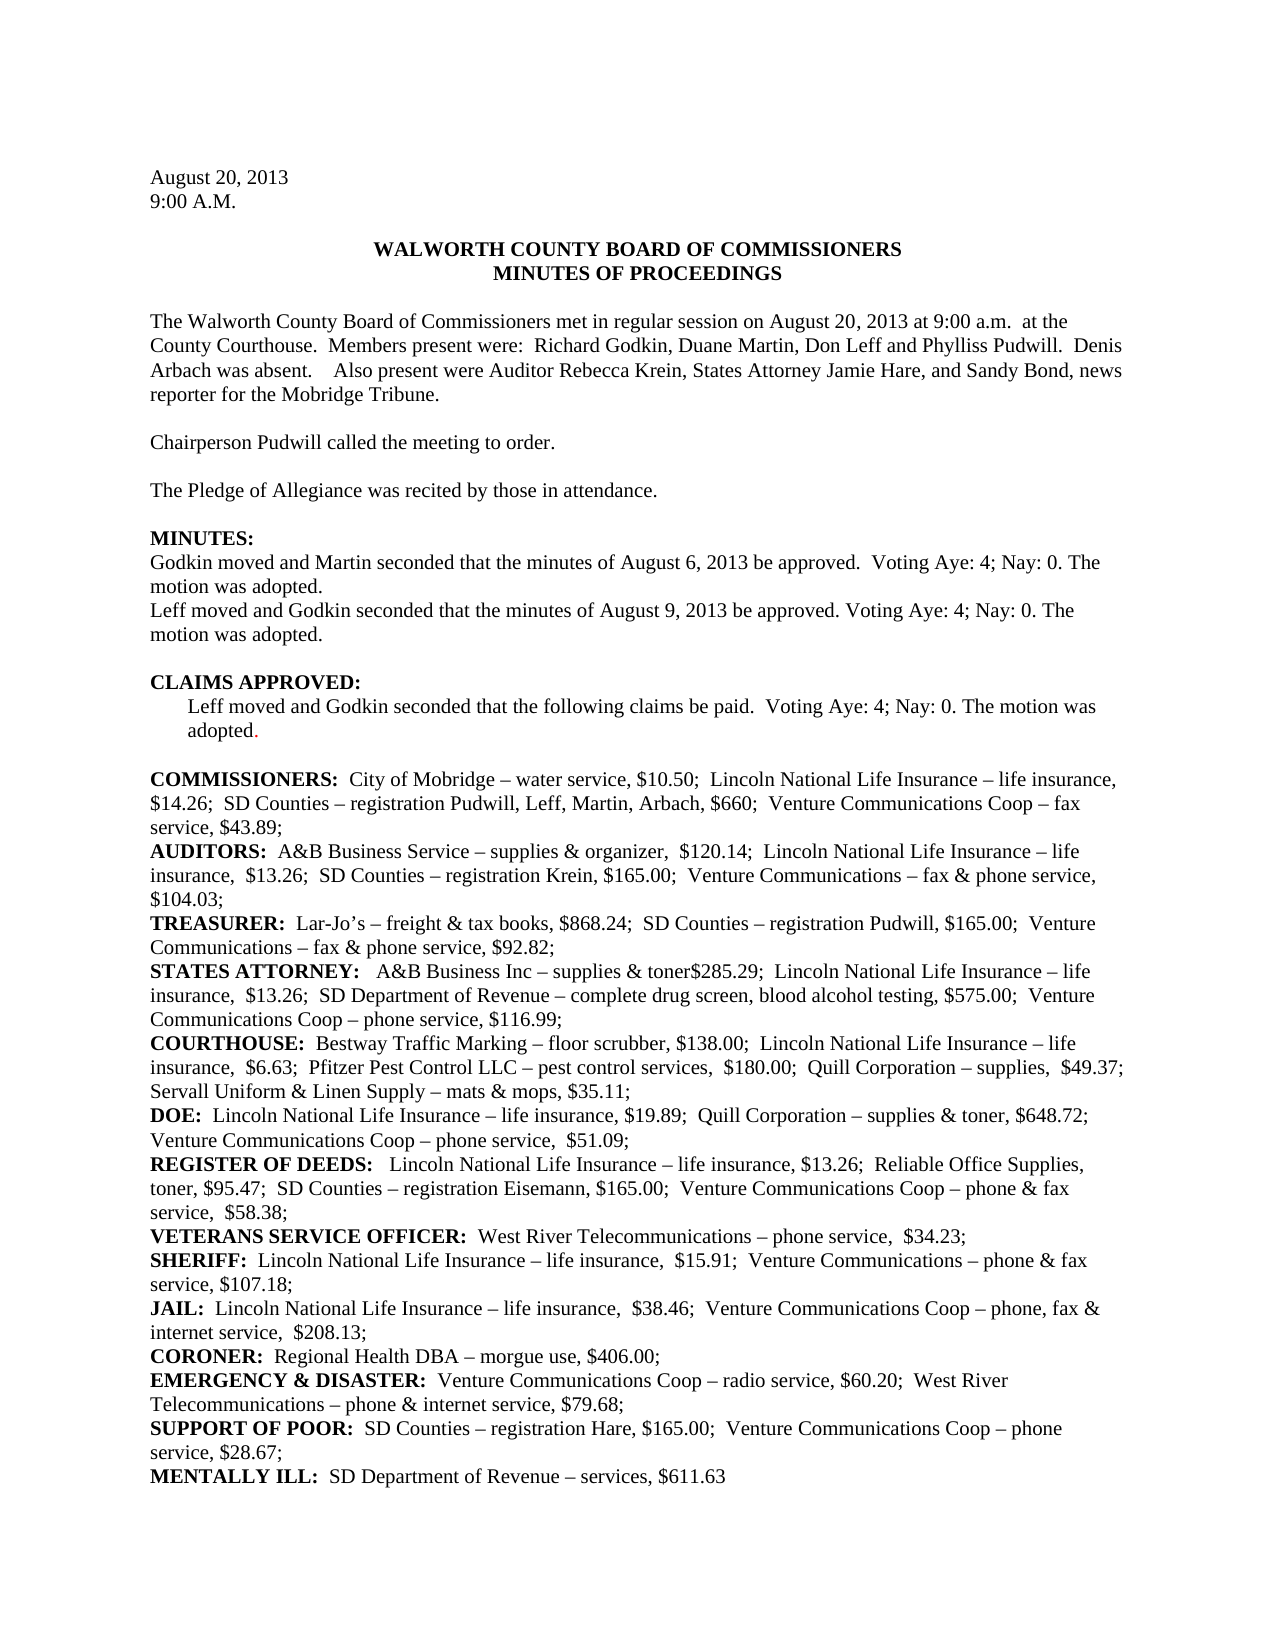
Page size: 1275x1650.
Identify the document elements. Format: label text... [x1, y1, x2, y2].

text VETERANS SERVICE OFFICER: West River Telecommunications – phone service, $34.23; [150, 1224, 1125, 1248]
text SHERIFF: Lincoln National Life Insurance – life insurance, $15.91; Venture Communications – phone & fax service, $107.18; [150, 1248, 1125, 1296]
text MINUTES: [150, 526, 1125, 550]
text August 20, 2013 [150, 165, 1125, 189]
text 9:00 A.M. [150, 189, 1125, 213]
text REGISTER OF DEEDS: Lincoln National Life Insurance – life insurance, $13.26; Reliable Office Supplies, toner, $95.47; SD Counties – registration Eisemann, $165.00; Venture Communications Coop – phone & fax service, $58.38; [150, 1152, 1125, 1224]
text Leff moved and Godkin seconded that the minutes of August 9, 2013 be approved. Voting Aye: 4; Nay: 0. The motion was adopted. [150, 598, 1125, 646]
text TREASURER: Lar-Jo’s – freight & tax books, $868.24; SD Counties – registration Pudwill, $165.00; Venture Communications – fax & phone service, $92.82; [150, 911, 1125, 959]
text MINUTES OF PROCEEDINGS [150, 261, 1125, 285]
text Leff moved and Godkin seconded that the following claims be paid. Voting Aye: 4; Nay: 0. The motion was adopted. [187, 694, 1125, 742]
text EMERGENCY & DISASTER: Venture Communications Coop – radio service, $60.20; West River Telecommunications – phone & internet service, $79.68; [150, 1368, 1125, 1416]
text MENTALLY ILL: SD Department of Revenue – services, $611.63 [150, 1464, 1125, 1488]
text AUDITORS: A&B Business Service – supplies & organizer, $120.14; Lincoln National Life Insurance – life insurance, $13.26; SD Counties – registration Krein, $165.00; Venture Communications – fax & phone service, $104.03; [150, 839, 1125, 911]
text SUPPORT OF POOR: SD Counties – registration Hare, $165.00; Venture Communications Coop – phone service, $28.67; [150, 1416, 1125, 1464]
text The Walworth County Board of Commissioners met in regular session on August 20, 2013 at 9:00 a.m. at the . Members present were: Richard Godkin, Duane Martin, Don Leff and Phylliss Pudwill. Denis Arbach was absent. Also present were Auditor Rebecca Krein, States Attorney Jamie Hare, and Sandy Bond, news reporter for the Mobridge Tribune. [150, 309, 1125, 406]
text STATES ATTORNEY: A&B Business Inc – supplies & toner$285.29; Lincoln National Life Insurance – life insurance, $13.26; SD Department of Revenue – complete drug screen, blood alcohol testing, $575.00; Venture Communications Coop – phone service, $116.99; [150, 959, 1125, 1031]
text Godkin moved and Martin seconded that the minutes of August 6, 2013 be approved. Voting Aye: 4; Nay: 0. The motion was adopted. [150, 550, 1125, 598]
text COURTHOUSE: Bestway Traffic Marking – floor scrubber, $138.00; Lincoln National Life Insurance – life insurance, $6.63; Pfitzer Pest Control LLC – pest control services, $180.00; Quill Corporation – supplies, $49.37; Servall Uniform & Linen Supply – mats & mops, $35.11; [150, 1031, 1125, 1103]
text CLAIMS APPROVED: [150, 670, 1125, 694]
text CORONER: Regional Health DBA – morgue use, $406.00; [150, 1344, 1125, 1368]
text Chairperson Pudwill called the meeting to order. [150, 430, 1125, 454]
text JAIL: Lincoln National Life Insurance – life insurance, $38.46; Venture Communications Coop – phone, fax & internet service, $208.13; [150, 1296, 1125, 1344]
text The Pledge of Allegiance was recited by those in attendance. [150, 478, 1125, 502]
text DOE: Lincoln National Life Insurance – life insurance, $19.89; Quill Corporation – supplies & toner, $648.72; Venture Communications Coop – phone service, $51.09; [150, 1103, 1125, 1152]
text WALWORTH OF COMMISSIONERS [150, 237, 1125, 261]
text COMMISSIONERS: City of Mobridge – water service, $10.50; Lincoln National Life Insurance – life insurance, $14.26; SD Counties – registration Pudwill, Leff, Martin, Arbach, $660; Venture Communications Coop – fax service, $43.89; [150, 767, 1125, 839]
